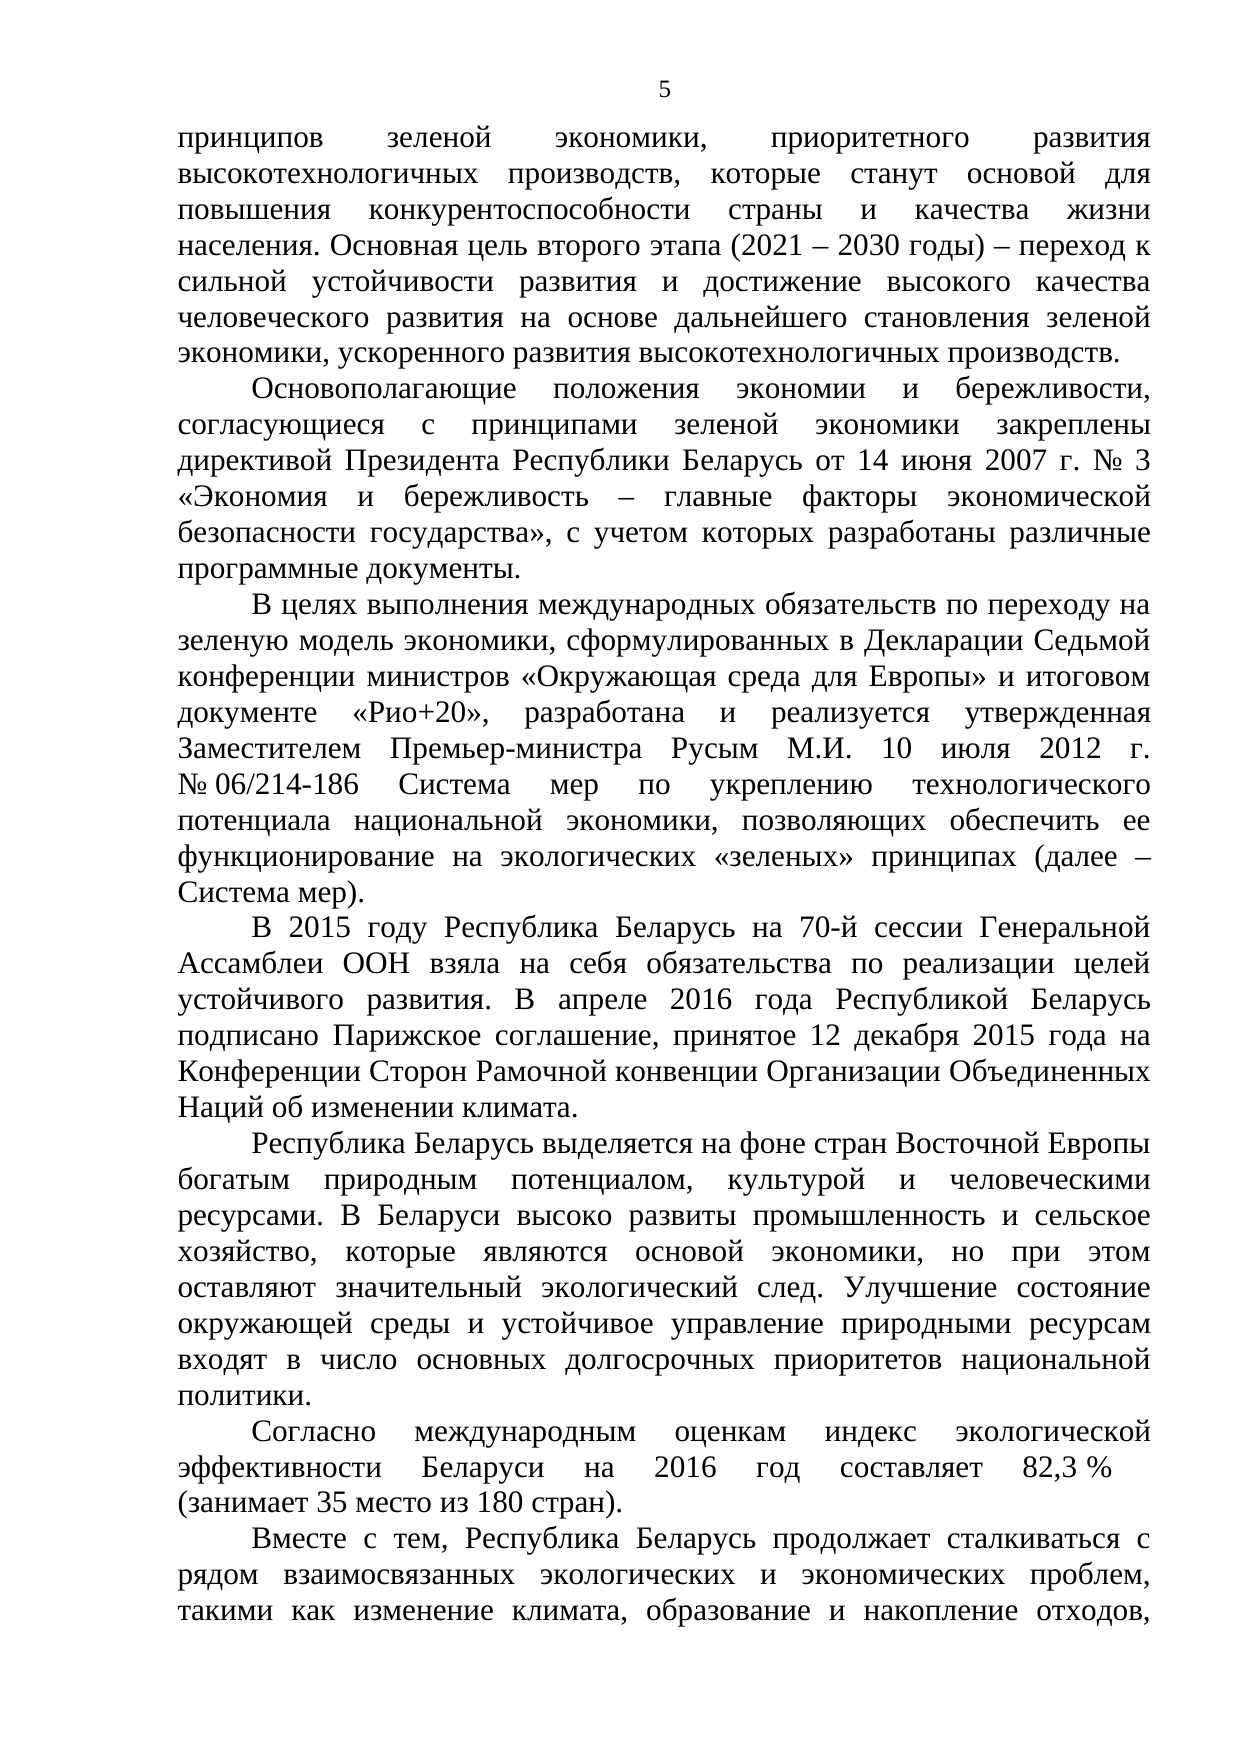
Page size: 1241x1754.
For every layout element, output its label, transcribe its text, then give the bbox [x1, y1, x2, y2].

text В 2015 году Республика Беларусь на 70-й сессии Генеральной Ассамблеи ООН взяла на себя обязательства по реализации целей устойчивого развития. В апреле 2016 года Республикой Беларусь подписано Парижское соглашение, принятое 12 декабря 2015 года на Конференции Сторон Рамочной конвенции Организации Объединенных Наций об изменении климата. [177, 909, 1152, 1124]
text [177, 1520, 1152, 1627]
text Республика Беларусь выделяется на фоне стран Восточной Европы богатым природным потенциалом, культурой и человеческими ресурсами. В Беларуси высоко развиты промышленность и сельское хозяйство, которые являются основой экономики, но при этом оставляют значительный экологический след. Улучшение состояние окружающей среды и устойчивое управление природными ресурсам входят в число основных долгосрочных приоритетов национальной политики. [177, 1124, 1152, 1412]
text В целях выполнения международных обязательств по переходу на зеленую модель экономики, сформулированных в Декларации Седьмой конференции министров «Окружающая среда для Европы» и итоговом документе «Рио+20», разработана и реализуется утвержденная Заместителем Премьер-министра Русым М.И. 10 июля 2012 г. № 06/214-186 Система мер по укреплению технологического потенциала национальной экономики, позволяющих обеспечить ее функционирование на экологических «зеленых» принципах (далее – Система мер). [177, 585, 1152, 909]
text Основополагающие положения экономии и бережливости, согласующиеся с принципами зеленой экономики закреплены директивой Президента Республики Беларусь от 14 июня 2007 г. № 3 «Экономия и бережливость – главные факторы экономической безопасности государства», с учетом которых разработаны различные программные документы. [177, 370, 1152, 585]
text Согласно международным оценкам индекс экологической эффективности Беларуси на 2016 год составляет 82,3 % (занимает 35 место из 180 стран). [177, 1412, 1152, 1520]
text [177, 118, 1152, 370]
